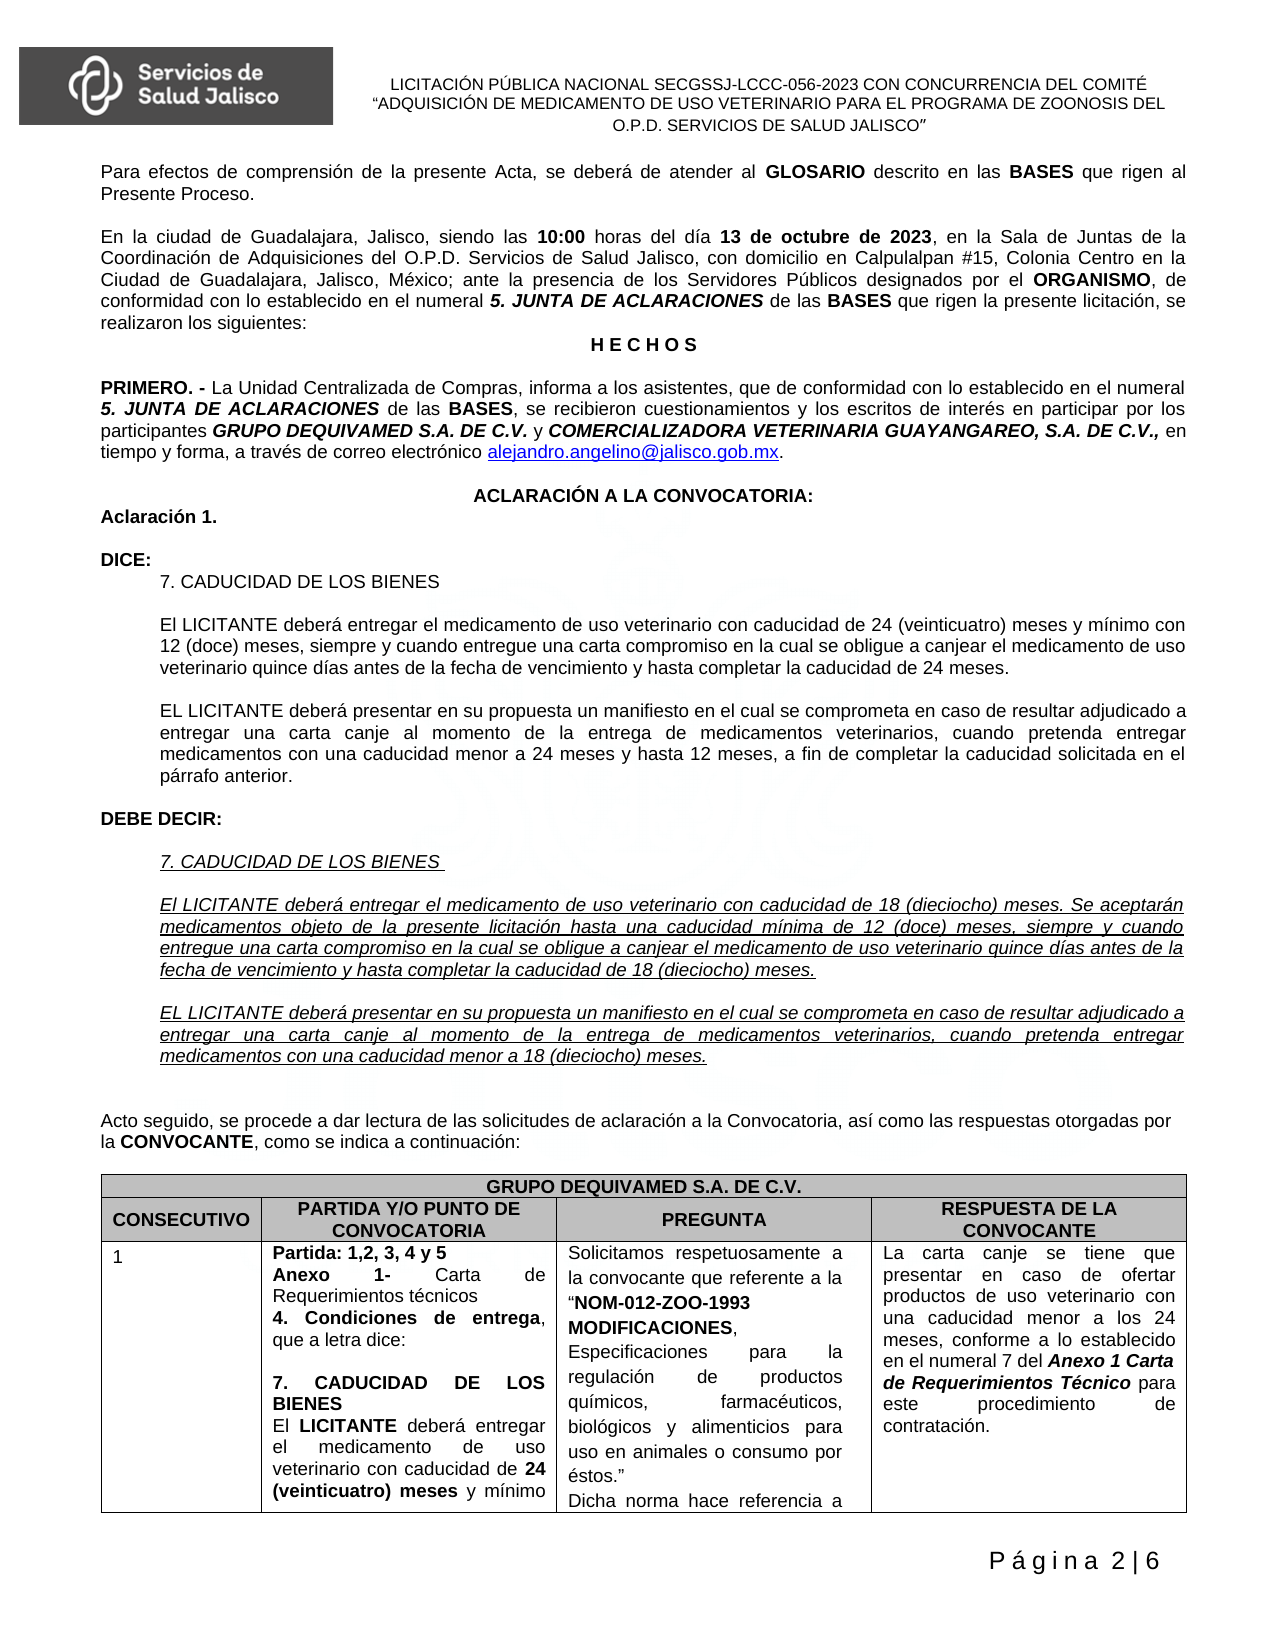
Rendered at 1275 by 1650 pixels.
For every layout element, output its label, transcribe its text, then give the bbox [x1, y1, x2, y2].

text Acto seguido, se procede a dar lectura de las solicitudes de aclaración a la Convocatoria, así como las respuestas otorgadas por la CONVOCANTE, como se indica a continuación: [100, 1110, 1186, 1153]
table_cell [262, 1242, 556, 1512]
text 7. CADUCIDAD DE LOS BIENES [159, 571, 1186, 592]
text El LICITANTE deberá entregar el medicamento de uso veterinario con caducidad de 24 (veinticuatro) meses y mínimo con 12 (doce) meses, siempre y cuando entregue una carta compromiso en la cual se obligue a canjear el medicamento de uso veterinario quince días antes de la fecha de vencimiento y hasta completar la caducidad de 24 meses. [159, 614, 1186, 678]
text EL LICITANTE deberá presentar en su propuesta un manifiesto en el cual se comprometa en caso de resultar adjudicado a entregar una carta canje al momento de la entrega de medicamentos veterinarios, cuando pretenda entregar medicamentos con una caducidad menor a 24 meses y hasta 12 meses, a fin de completar la caducidad solicitada en el párrafo anterior. [159, 700, 1186, 786]
table_cell PREGUNTA [557, 1198, 871, 1241]
table_header GRUPO DEQUIVAMED S.A. DE C.V. [102, 1175, 1186, 1197]
text Aclaración 1. [100, 506, 1186, 527]
text El LICITANTE deberá entregar el medicamento de uso veterinario con caducidad de 18 (dieciocho) meses. Se aceptarán medicamentos objeto de la presente licitación hasta una caducidad mínima de 12 (doce) meses, siempre y cuando entregue una carta compromiso en la cual se obligue a canjear el medicamento de uso veterinario quince días antes de la fecha de vencimiento y hasta completar la caducidad de 18 (dieciocho) meses. [159, 894, 1186, 980]
text DEBE DECIR: [100, 808, 1186, 829]
text PRIMERO. - La Unidad Centralizada de Compras, informa a los asistentes, que de conformidad con lo establecido en el numeral 5. JUNTA DE ACLARACIONES de las BASES, se recibieron cuestionamientos y los escritos de interés en participar por los participantes GRUPO DEQUIVAMED S.A. DE C.V. y COMERCIALIZADORA VETERINARIA GUAYANGAREO, S.A. DE C.V., en tiempo y forma, a través de correo electrónico alejandro.angelino@jalisco.gob.mx. [100, 377, 1186, 463]
table_cell 1 [102, 1242, 261, 1512]
text EL LICITANTE deberá presentar en su propuesta un manifiesto en el cual se comprometa en caso de resultar adjudicado a entregar una carta canje al momento de la entrega de medicamentos veterinarios, cuando pretenda entregar medicamentos con una caducidad menor a 18 (dieciocho) meses. [159, 1002, 1186, 1067]
text 7. CADUCIDAD DE LOS BIENES [159, 851, 1186, 872]
table_cell CONSECUTIVO [102, 1198, 261, 1241]
text Para efectos de comprensión de la presente Acta, se deberá de atender al GLOSARIO descrito en las BASES que rigen al Presente Proceso. [100, 161, 1186, 204]
picture [19, 47, 334, 125]
text H E C H O S [100, 333, 1186, 355]
table_cell RESPUESTA DE LA CONVOCANTE [872, 1198, 1186, 1241]
table_cell PARTIDA Y/O PUNTO DE CONVOCATORIA [262, 1198, 556, 1241]
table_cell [557, 1242, 871, 1512]
text DICE: [100, 549, 1186, 571]
text ACLARACIÓN A LA CONVOCATORIA: [100, 484, 1186, 506]
text En la ciudad de Guadalajara, Jalisco, siendo las 10:00 horas del día , en la Sala de Juntas de la Coordinación de Adquisiciones del O.P.D. Servicios de Salud Jalisco, con domicilio en Calpulalpan #15, Colonia Centro en la Ciudad de Guadalajara, Jalisco, México; ante la presencia de los Servidores Públicos designados por el ORGANISMO, de conformidad con lo establecido en el numeral 5. JUNTA DE ACLARACIONES de las BASES que rigen la presente licitación, se realizaron los siguientes: [100, 226, 1186, 333]
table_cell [872, 1242, 1186, 1512]
